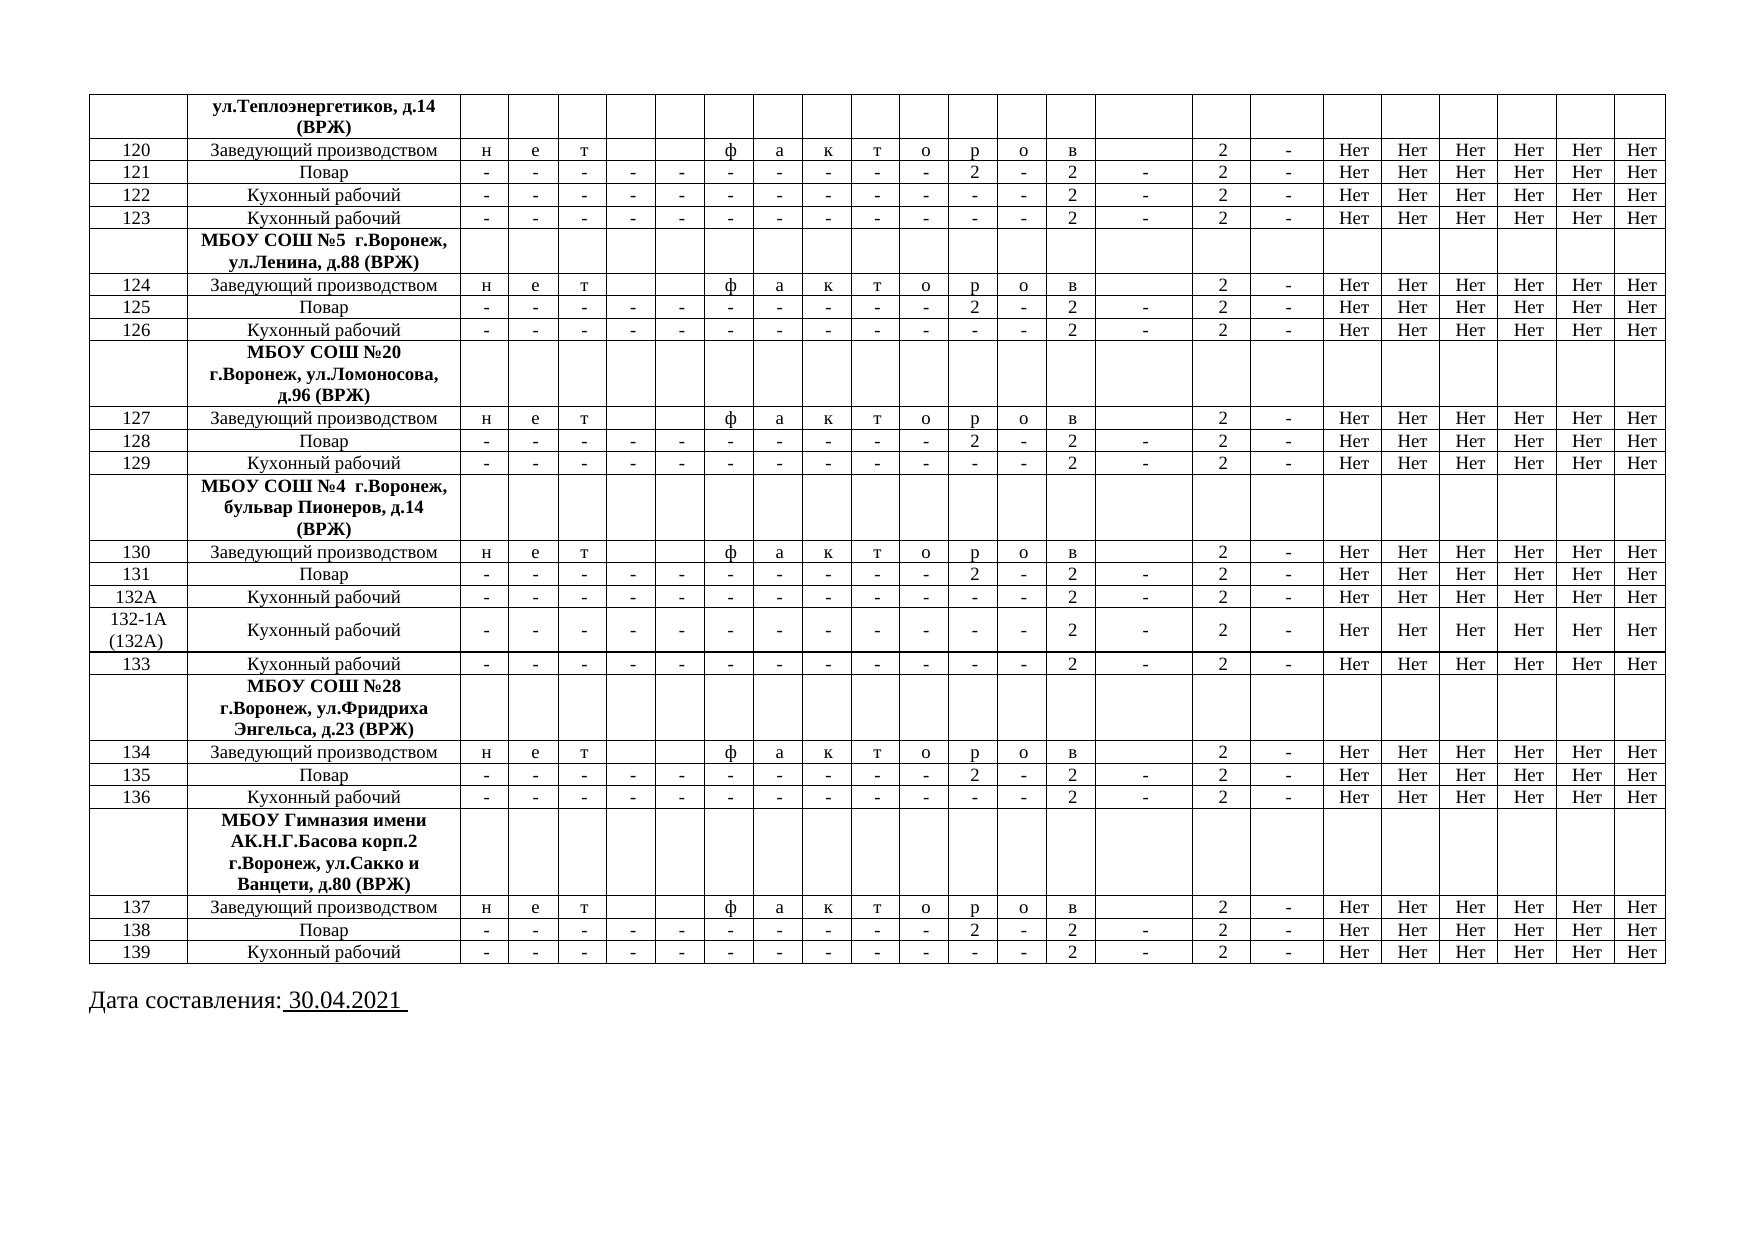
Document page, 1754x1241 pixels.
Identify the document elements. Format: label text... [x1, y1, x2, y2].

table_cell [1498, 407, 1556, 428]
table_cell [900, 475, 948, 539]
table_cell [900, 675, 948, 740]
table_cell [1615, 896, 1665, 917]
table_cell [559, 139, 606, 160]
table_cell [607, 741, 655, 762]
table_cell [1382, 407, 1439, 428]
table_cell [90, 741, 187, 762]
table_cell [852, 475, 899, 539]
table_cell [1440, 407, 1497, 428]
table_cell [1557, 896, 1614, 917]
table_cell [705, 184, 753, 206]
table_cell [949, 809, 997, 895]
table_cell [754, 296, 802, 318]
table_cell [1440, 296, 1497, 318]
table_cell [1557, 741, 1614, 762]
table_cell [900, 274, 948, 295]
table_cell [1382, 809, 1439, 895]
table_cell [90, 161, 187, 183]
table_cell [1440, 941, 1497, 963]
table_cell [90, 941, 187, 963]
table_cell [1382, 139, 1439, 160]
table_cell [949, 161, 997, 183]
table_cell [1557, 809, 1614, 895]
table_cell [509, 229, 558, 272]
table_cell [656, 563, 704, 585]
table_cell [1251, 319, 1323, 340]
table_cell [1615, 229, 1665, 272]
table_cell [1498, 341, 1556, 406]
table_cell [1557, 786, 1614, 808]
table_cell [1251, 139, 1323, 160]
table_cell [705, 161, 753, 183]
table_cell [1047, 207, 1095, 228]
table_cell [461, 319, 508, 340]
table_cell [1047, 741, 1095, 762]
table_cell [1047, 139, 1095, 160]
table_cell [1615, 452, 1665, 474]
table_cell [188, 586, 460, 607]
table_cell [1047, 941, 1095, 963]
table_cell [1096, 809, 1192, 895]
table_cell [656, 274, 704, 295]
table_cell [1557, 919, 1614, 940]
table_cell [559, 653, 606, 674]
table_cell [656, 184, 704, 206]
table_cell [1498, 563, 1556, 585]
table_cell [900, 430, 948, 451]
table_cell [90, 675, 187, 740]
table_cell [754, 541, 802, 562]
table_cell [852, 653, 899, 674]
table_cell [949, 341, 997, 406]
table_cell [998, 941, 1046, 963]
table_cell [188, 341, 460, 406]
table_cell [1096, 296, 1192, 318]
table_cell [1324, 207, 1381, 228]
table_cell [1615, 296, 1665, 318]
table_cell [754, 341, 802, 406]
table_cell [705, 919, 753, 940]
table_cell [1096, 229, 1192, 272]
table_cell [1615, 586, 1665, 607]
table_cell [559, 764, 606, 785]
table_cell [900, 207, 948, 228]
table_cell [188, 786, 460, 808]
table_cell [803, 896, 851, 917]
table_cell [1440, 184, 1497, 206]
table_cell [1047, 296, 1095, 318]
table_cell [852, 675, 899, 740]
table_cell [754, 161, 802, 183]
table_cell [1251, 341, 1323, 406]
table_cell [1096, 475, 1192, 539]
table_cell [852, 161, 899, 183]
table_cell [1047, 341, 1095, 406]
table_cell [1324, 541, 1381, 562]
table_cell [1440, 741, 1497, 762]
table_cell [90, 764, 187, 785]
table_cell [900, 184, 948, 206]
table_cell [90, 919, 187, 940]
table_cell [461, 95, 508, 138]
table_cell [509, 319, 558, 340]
text Дата составления: 30.04.2021 [89, 985, 1665, 1014]
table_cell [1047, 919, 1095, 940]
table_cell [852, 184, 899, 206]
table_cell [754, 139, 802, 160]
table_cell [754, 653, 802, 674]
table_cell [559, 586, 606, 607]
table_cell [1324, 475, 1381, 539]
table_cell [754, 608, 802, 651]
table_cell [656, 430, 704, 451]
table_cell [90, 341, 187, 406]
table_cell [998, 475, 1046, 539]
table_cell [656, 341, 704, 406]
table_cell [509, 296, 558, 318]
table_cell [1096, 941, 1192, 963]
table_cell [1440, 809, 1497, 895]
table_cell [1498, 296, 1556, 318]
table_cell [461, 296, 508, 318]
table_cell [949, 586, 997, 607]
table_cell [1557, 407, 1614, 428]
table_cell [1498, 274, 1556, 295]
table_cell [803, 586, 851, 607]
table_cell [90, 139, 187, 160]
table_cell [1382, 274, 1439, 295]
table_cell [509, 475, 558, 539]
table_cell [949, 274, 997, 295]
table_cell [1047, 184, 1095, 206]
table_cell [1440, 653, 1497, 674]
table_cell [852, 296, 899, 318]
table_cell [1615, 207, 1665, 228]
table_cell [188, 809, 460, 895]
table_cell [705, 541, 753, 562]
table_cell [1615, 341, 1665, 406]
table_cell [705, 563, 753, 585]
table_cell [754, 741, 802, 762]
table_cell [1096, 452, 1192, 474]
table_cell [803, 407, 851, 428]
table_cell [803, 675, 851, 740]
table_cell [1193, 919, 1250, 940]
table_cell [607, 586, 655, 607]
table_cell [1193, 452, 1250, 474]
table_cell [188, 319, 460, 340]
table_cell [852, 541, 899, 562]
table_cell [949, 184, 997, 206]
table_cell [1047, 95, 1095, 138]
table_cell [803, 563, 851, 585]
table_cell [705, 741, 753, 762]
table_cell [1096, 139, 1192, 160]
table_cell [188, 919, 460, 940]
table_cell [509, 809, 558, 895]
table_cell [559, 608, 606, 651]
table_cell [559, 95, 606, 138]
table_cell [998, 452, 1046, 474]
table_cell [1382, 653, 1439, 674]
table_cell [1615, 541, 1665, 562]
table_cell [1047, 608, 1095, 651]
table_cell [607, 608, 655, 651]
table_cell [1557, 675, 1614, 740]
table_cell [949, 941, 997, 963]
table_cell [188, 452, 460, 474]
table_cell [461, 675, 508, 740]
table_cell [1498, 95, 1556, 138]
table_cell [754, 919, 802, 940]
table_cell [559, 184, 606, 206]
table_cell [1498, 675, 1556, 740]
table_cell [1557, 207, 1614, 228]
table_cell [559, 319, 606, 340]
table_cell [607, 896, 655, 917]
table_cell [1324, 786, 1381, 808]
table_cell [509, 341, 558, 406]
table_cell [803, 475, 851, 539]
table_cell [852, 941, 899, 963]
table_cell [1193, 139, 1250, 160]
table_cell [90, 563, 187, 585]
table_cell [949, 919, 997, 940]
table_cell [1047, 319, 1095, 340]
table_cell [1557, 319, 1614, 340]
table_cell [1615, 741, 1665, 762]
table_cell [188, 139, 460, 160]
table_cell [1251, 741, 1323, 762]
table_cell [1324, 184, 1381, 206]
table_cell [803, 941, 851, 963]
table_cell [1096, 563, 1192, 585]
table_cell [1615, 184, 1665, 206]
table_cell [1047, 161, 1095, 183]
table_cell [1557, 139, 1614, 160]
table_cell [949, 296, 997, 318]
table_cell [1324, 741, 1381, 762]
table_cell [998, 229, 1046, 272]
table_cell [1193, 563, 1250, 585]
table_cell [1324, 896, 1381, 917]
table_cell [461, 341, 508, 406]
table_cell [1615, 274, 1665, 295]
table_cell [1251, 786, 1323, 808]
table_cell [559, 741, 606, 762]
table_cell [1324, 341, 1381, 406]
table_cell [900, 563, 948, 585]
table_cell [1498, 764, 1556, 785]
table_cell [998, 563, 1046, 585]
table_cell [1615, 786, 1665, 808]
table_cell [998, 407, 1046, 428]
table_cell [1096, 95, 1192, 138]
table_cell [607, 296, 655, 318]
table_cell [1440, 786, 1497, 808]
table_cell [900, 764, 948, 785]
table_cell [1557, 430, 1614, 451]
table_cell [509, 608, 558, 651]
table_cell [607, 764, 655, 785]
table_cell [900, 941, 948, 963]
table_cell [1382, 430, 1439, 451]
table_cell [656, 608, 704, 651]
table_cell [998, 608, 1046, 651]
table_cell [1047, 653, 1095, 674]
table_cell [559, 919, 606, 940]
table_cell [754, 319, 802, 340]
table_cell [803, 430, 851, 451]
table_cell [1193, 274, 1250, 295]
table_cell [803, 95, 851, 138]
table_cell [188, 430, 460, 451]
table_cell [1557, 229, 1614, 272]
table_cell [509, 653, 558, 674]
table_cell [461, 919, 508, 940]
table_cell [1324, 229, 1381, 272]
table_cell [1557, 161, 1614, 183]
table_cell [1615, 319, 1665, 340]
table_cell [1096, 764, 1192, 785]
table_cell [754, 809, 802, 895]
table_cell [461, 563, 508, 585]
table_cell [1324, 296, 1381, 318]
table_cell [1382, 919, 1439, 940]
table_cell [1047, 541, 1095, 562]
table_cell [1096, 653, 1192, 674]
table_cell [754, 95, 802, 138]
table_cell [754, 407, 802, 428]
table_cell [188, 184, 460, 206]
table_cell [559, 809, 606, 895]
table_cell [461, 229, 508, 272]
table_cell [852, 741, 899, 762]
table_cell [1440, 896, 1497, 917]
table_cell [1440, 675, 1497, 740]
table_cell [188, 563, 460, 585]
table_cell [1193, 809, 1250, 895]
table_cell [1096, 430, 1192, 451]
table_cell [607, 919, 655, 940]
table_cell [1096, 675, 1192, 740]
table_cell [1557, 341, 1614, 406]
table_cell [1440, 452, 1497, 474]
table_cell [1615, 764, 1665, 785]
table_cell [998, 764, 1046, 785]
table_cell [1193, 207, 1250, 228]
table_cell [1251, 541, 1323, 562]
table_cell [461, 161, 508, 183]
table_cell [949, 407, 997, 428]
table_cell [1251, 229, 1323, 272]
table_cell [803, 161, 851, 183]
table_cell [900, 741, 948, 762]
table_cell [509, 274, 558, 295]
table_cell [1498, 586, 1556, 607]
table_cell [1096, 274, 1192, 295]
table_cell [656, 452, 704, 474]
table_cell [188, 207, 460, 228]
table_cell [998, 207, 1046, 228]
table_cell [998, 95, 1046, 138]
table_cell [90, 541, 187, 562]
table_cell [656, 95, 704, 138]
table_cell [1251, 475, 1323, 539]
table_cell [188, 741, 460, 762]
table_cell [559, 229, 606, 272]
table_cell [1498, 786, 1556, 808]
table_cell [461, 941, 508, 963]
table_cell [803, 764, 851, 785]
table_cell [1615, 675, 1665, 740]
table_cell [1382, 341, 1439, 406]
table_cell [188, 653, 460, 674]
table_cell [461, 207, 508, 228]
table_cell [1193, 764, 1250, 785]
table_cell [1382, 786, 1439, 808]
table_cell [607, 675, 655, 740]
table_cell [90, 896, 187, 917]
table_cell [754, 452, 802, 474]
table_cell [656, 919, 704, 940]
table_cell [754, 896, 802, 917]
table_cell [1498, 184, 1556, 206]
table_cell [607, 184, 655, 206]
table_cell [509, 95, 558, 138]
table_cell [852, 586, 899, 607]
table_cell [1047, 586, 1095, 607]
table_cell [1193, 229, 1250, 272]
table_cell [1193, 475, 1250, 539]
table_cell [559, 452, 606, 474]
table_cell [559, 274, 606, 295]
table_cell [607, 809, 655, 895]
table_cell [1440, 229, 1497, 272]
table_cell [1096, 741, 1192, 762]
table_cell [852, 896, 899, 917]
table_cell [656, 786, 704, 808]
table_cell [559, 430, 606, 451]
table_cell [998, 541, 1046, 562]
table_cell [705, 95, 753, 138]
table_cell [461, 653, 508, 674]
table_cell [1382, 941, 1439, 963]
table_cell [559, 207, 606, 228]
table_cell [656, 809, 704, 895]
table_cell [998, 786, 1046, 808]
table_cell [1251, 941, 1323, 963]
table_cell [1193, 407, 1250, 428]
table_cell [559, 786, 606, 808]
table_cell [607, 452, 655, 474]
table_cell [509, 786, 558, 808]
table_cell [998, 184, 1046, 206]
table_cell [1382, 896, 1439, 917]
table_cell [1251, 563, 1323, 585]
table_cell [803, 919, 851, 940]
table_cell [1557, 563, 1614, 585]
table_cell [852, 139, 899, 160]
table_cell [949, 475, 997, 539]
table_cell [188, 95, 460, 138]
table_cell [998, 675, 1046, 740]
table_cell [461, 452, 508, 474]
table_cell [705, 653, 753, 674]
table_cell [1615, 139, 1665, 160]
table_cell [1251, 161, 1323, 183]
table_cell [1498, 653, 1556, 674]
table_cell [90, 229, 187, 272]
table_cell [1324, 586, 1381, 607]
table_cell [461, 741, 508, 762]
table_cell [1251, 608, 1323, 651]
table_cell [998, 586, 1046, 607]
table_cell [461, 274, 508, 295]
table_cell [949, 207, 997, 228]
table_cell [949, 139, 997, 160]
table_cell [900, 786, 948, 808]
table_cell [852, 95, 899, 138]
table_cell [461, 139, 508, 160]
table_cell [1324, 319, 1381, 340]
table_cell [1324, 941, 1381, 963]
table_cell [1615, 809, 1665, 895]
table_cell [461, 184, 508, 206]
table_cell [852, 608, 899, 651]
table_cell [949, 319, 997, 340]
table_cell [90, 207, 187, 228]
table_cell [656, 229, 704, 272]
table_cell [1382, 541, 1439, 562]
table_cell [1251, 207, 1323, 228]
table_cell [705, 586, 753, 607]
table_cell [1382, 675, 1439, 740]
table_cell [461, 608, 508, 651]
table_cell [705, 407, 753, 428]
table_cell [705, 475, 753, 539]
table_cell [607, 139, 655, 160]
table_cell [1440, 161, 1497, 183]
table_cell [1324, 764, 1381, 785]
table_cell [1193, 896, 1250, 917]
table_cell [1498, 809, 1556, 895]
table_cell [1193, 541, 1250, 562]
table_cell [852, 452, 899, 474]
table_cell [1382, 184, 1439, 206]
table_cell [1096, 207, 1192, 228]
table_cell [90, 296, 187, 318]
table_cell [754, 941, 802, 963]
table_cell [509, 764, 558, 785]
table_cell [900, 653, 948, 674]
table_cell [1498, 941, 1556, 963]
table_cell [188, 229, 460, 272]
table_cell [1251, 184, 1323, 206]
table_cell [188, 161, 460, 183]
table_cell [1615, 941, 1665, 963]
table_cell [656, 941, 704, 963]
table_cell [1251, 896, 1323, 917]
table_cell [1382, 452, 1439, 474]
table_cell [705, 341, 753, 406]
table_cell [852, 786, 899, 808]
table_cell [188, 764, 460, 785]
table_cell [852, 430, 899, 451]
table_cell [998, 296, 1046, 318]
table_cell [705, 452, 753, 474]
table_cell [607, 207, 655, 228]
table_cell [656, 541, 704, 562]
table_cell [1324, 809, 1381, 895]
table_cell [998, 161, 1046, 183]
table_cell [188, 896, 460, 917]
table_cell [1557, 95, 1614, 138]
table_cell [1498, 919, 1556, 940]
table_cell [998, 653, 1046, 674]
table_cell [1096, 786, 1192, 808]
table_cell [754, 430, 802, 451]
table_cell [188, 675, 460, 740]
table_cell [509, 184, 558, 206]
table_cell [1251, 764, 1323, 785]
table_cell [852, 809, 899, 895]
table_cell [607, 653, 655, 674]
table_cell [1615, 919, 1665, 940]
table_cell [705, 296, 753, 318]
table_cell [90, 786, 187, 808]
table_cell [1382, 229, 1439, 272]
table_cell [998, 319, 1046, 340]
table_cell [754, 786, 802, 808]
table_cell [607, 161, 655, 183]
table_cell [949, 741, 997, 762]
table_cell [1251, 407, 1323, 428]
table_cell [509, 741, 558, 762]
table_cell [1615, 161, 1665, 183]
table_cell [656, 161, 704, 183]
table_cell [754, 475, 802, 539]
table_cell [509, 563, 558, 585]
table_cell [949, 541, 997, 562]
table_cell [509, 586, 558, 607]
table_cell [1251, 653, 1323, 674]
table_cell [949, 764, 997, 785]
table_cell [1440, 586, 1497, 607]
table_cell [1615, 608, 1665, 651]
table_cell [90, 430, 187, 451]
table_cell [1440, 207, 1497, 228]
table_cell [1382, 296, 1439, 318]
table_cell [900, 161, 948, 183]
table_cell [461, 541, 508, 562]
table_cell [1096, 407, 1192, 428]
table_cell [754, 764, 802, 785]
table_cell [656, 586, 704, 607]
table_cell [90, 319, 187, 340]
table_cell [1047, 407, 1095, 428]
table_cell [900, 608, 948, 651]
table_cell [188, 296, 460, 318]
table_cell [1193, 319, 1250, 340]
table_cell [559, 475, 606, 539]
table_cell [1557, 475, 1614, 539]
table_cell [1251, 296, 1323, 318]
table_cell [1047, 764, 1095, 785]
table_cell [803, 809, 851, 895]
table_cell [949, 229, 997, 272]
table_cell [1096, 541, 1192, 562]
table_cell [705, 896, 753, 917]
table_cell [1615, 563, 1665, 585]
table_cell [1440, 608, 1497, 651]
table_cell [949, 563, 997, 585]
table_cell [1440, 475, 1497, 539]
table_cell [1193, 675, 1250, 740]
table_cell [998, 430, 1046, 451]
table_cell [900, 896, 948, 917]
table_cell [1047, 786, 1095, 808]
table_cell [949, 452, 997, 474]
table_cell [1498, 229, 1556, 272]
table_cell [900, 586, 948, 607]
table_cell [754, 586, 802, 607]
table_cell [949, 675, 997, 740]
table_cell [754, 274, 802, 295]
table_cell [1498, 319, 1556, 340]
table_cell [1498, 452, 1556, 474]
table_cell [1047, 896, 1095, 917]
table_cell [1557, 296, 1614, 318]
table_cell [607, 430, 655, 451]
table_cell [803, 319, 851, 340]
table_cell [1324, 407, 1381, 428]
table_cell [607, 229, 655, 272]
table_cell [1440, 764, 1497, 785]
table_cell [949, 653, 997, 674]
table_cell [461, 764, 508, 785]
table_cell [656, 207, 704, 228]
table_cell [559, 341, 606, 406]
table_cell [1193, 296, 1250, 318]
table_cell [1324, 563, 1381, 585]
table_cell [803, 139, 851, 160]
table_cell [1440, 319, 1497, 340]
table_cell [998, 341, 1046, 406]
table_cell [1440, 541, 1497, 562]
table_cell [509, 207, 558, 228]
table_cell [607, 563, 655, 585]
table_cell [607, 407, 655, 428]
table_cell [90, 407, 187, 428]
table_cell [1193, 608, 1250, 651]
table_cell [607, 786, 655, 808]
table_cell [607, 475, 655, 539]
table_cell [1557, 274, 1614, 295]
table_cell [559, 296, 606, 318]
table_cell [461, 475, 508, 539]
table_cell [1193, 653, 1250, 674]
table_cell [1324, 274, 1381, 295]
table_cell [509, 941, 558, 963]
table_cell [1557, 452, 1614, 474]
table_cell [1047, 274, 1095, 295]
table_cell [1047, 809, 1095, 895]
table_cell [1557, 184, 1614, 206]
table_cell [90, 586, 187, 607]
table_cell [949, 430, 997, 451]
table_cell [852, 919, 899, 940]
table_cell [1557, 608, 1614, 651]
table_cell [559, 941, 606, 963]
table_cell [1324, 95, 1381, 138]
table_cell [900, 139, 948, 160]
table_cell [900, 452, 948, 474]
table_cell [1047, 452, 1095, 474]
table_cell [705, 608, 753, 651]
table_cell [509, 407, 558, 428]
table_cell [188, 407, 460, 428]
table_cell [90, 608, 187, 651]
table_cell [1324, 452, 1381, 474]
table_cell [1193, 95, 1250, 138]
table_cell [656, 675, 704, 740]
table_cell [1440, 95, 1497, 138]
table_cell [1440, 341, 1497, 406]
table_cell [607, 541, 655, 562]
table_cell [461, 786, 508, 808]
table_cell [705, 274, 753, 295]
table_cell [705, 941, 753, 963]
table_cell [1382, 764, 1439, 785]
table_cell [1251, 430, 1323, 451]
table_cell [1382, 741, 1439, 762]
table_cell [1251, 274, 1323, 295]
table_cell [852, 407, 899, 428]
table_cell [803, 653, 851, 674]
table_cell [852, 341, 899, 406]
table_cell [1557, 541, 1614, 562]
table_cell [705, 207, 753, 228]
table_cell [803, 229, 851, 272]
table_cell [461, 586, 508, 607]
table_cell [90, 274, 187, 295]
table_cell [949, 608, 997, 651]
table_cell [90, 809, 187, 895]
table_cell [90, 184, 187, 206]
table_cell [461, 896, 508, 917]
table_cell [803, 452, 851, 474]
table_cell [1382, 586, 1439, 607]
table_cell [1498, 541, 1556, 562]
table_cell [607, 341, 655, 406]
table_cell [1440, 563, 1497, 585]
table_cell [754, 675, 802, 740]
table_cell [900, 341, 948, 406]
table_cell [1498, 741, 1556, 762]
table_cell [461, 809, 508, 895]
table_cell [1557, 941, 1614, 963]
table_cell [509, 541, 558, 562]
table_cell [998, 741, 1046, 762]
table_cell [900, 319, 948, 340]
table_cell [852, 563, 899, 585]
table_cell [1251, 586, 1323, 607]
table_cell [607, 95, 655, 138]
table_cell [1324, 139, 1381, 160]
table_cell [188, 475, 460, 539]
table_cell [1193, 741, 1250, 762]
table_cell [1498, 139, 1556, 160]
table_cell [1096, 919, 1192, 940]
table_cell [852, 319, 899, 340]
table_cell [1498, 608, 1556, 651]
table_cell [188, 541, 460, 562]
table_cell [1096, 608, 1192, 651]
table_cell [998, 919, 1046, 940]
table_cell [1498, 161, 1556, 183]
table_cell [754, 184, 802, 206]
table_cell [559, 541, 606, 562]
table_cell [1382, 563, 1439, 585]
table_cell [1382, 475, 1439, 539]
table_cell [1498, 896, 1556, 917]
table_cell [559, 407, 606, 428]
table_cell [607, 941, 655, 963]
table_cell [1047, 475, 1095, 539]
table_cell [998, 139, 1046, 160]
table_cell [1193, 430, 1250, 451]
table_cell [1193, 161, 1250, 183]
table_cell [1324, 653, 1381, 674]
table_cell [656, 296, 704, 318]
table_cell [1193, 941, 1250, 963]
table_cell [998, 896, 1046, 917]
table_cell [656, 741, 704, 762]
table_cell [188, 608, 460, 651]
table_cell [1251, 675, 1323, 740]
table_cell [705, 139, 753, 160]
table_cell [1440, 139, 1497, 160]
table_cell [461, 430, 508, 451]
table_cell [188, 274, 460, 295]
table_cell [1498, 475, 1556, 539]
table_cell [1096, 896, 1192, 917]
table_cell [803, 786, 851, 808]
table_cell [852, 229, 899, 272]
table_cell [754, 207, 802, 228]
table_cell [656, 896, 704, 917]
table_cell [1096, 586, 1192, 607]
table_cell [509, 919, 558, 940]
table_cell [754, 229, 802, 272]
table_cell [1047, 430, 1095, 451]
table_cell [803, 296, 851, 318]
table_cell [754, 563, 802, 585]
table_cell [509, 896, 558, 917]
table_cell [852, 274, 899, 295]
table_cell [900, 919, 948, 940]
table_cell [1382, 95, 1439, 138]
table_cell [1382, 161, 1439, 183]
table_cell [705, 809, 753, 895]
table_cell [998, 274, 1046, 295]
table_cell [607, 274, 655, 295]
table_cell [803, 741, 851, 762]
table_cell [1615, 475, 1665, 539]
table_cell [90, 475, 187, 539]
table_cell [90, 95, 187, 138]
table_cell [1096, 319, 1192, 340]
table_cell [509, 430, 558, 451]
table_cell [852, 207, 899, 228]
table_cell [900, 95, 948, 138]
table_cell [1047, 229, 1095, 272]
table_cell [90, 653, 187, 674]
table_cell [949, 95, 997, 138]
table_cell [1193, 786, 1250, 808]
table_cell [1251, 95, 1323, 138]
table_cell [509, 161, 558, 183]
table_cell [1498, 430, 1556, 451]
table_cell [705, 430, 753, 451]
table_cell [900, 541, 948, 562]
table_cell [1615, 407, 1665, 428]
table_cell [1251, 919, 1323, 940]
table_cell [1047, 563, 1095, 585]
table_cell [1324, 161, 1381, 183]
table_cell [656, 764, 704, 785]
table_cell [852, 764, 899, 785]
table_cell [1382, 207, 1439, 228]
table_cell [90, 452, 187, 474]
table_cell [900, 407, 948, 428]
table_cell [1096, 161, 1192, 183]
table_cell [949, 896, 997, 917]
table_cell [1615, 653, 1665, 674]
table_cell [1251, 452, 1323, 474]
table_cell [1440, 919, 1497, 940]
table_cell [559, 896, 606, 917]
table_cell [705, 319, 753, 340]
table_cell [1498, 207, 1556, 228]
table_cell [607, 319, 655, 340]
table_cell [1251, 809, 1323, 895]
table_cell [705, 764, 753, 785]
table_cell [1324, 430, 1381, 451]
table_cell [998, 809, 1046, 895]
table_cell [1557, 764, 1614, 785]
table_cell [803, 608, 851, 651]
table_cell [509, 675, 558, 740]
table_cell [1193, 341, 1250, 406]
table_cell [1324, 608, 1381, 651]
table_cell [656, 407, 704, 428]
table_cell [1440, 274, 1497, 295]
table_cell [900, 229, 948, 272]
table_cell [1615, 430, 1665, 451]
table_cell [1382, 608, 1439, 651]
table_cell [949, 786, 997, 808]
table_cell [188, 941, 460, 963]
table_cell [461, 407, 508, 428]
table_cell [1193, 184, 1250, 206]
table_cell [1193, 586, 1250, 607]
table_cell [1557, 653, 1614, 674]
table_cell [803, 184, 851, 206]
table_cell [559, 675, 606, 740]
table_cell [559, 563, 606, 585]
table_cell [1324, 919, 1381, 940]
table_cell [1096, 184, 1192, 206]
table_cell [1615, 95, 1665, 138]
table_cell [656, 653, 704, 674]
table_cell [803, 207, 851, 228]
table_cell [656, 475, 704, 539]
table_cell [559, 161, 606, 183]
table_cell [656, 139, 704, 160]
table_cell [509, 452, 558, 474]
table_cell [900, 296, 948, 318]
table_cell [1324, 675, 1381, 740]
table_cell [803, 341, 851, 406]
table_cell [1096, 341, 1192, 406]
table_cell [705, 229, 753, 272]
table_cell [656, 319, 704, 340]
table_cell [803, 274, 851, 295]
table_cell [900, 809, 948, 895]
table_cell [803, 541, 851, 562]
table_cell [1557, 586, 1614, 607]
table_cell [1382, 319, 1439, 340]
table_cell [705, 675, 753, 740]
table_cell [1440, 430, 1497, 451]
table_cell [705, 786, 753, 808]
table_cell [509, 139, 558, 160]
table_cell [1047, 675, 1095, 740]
